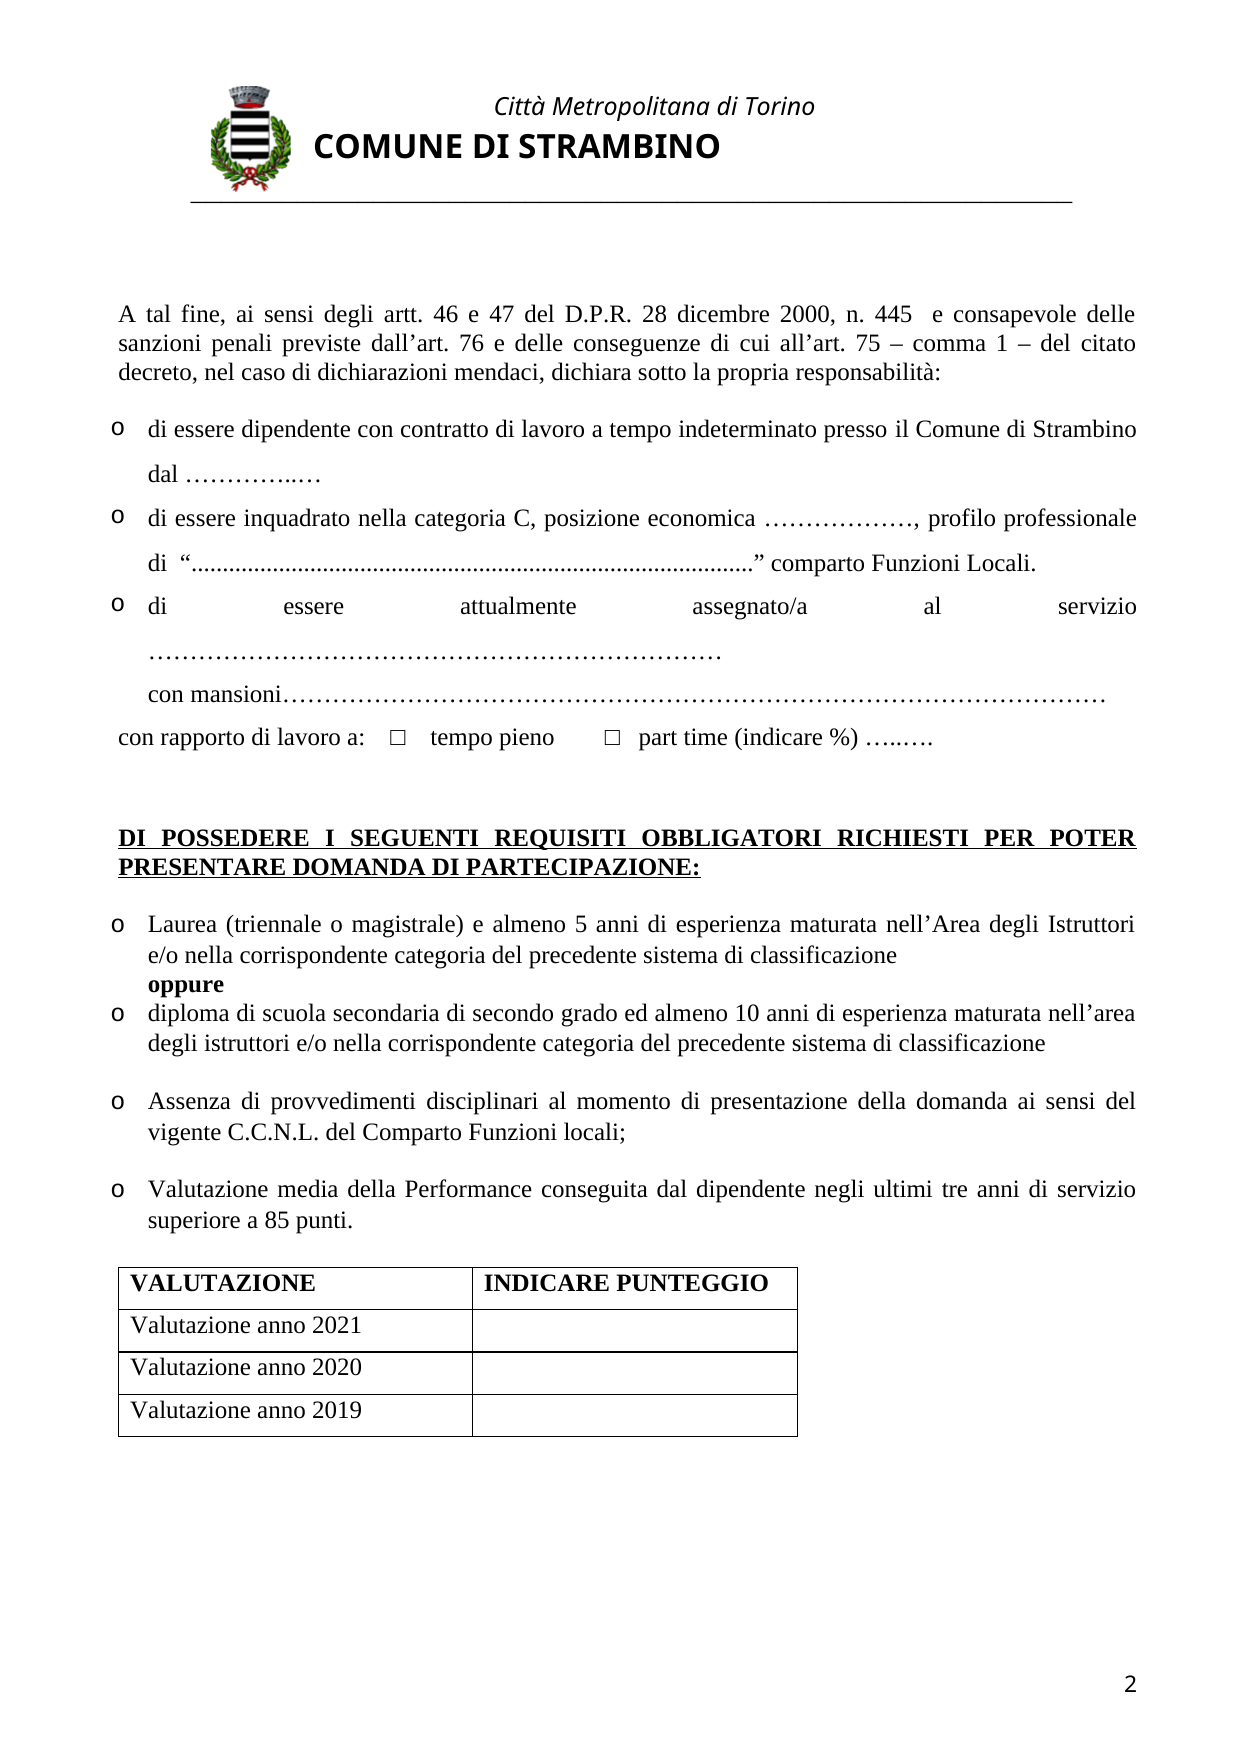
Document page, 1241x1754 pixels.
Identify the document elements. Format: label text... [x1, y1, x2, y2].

list Assenza di provvedimenti disciplinari al momento di presentazione della domanda ai sensi del vigente C.C.N.L. del Comparto Funzioni locali; [110, 1086, 1137, 1146]
table_header VALUTAZIONE [119, 1268, 472, 1309]
table_cell [473, 1353, 797, 1394]
table_cell [473, 1395, 797, 1436]
table_cell Valutazione anno 2021 [119, 1310, 472, 1351]
table_cell Valutazione anno 2020 [119, 1353, 472, 1394]
text DI POSSEDERE I SEGUENTI REQUISITI OBBLIGATORI RICHIESTI PER POTER PRESENTARE DOMANDA DI PARTECIPAZIONE: [118, 849, 1137, 881]
text con rapporto di lavoro a: □ tempo pieno □ part time (indicare %) …..…. [118, 722, 1137, 751]
list di essere inquadrato nella categoria C, posizione economica ………………, profilo professionale di “..........................................................................................” comparto Funzioni Locali. [110, 503, 1137, 577]
list diploma di scuola secondaria di secondo grado ed almeno 10 anni di esperienza maturata nell’area degli istruttori e/o nella corrispondente categoria del precedente sistema di classificazione [110, 998, 1137, 1057]
list Valutazione media della Performance conseguita dal dipendente negli ultimi tre anni di servizio superiore a 85 punti. [110, 1174, 1137, 1234]
text A tal fine, ai sensi degli artt. 46 e 47 del D.P.R. 28 dicembre 2000, n. 445 e consapevole delle sanzioni penali previste dall’art. 76 e delle conseguenze di cui all’art. 75 – comma 1 – del citato decreto, nel caso di dichiarazioni mendaci, dichiara sotto la propria responsabilità: [118, 299, 1137, 386]
picture [209, 86, 291, 189]
list di essere attualmente assegnato/a al servizio …………………………………………………………… [110, 591, 1137, 665]
table_cell [473, 1310, 797, 1351]
table_header INDICARE PUNTEGGIO [473, 1268, 797, 1309]
list Laurea (triennale o magistrale) e almeno 5 anni di esperienza maturata nell’Area degli Istruttori e/o nella corrispondente categoria del precedente sistema di classificazione [110, 909, 1137, 969]
list di essere dipendente con contratto di lavoro a tempo indeterminato presso il Comune di Strambino dal …………..… [110, 414, 1137, 488]
text oppure [148, 969, 1137, 998]
text DI POSSEDERE I SEGUENTI REQUISITI OBBLIGATORI RICHIESTI PER POTER PRESENTARE DOMANDA DI PARTECIPAZIONE: [118, 823, 1137, 848]
table_cell Valutazione anno 2019 [119, 1395, 472, 1436]
list con mansioni……………………………………………………………………………………… [148, 679, 1137, 708]
